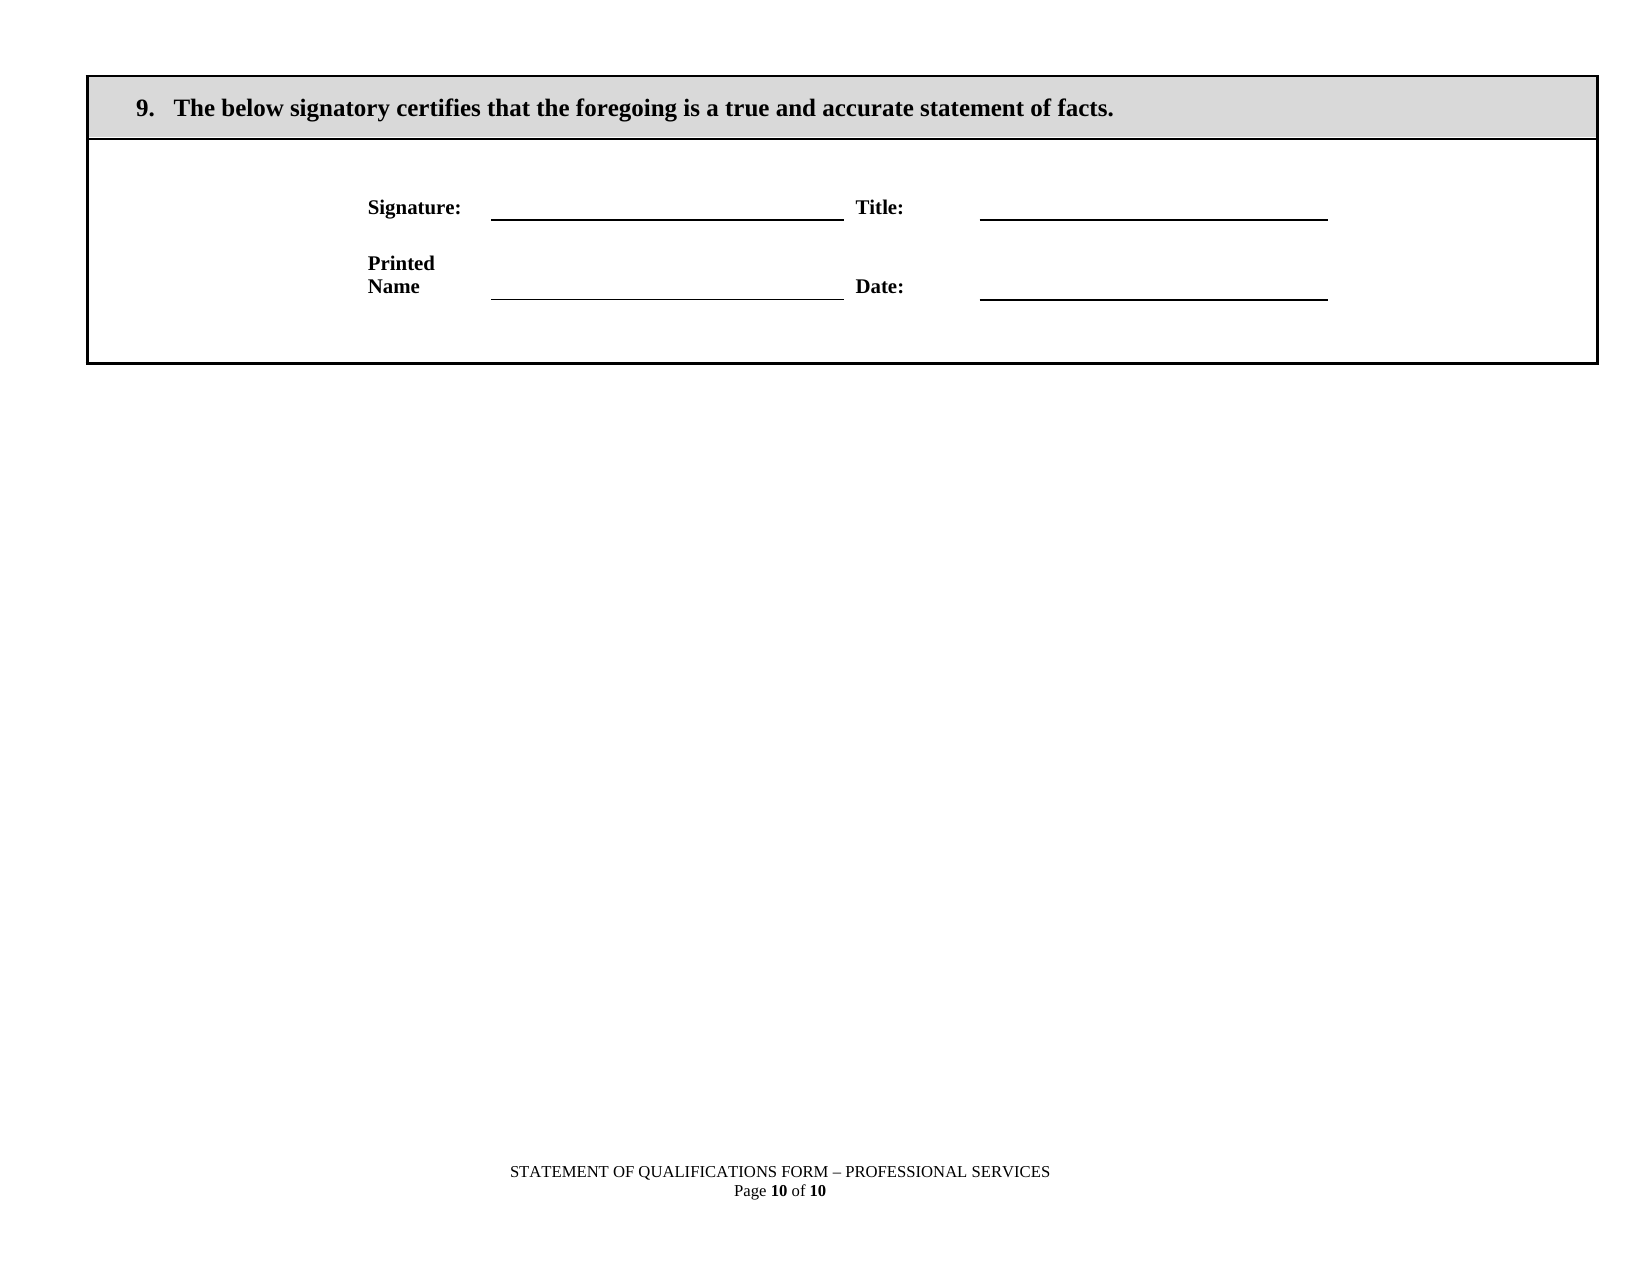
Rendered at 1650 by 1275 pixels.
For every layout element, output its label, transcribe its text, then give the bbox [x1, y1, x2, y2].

table_cell The below signatory certifies that the foregoing is a true and accurate statement of facts. [89, 77, 1596, 137]
table_cell [89, 140, 1596, 362]
